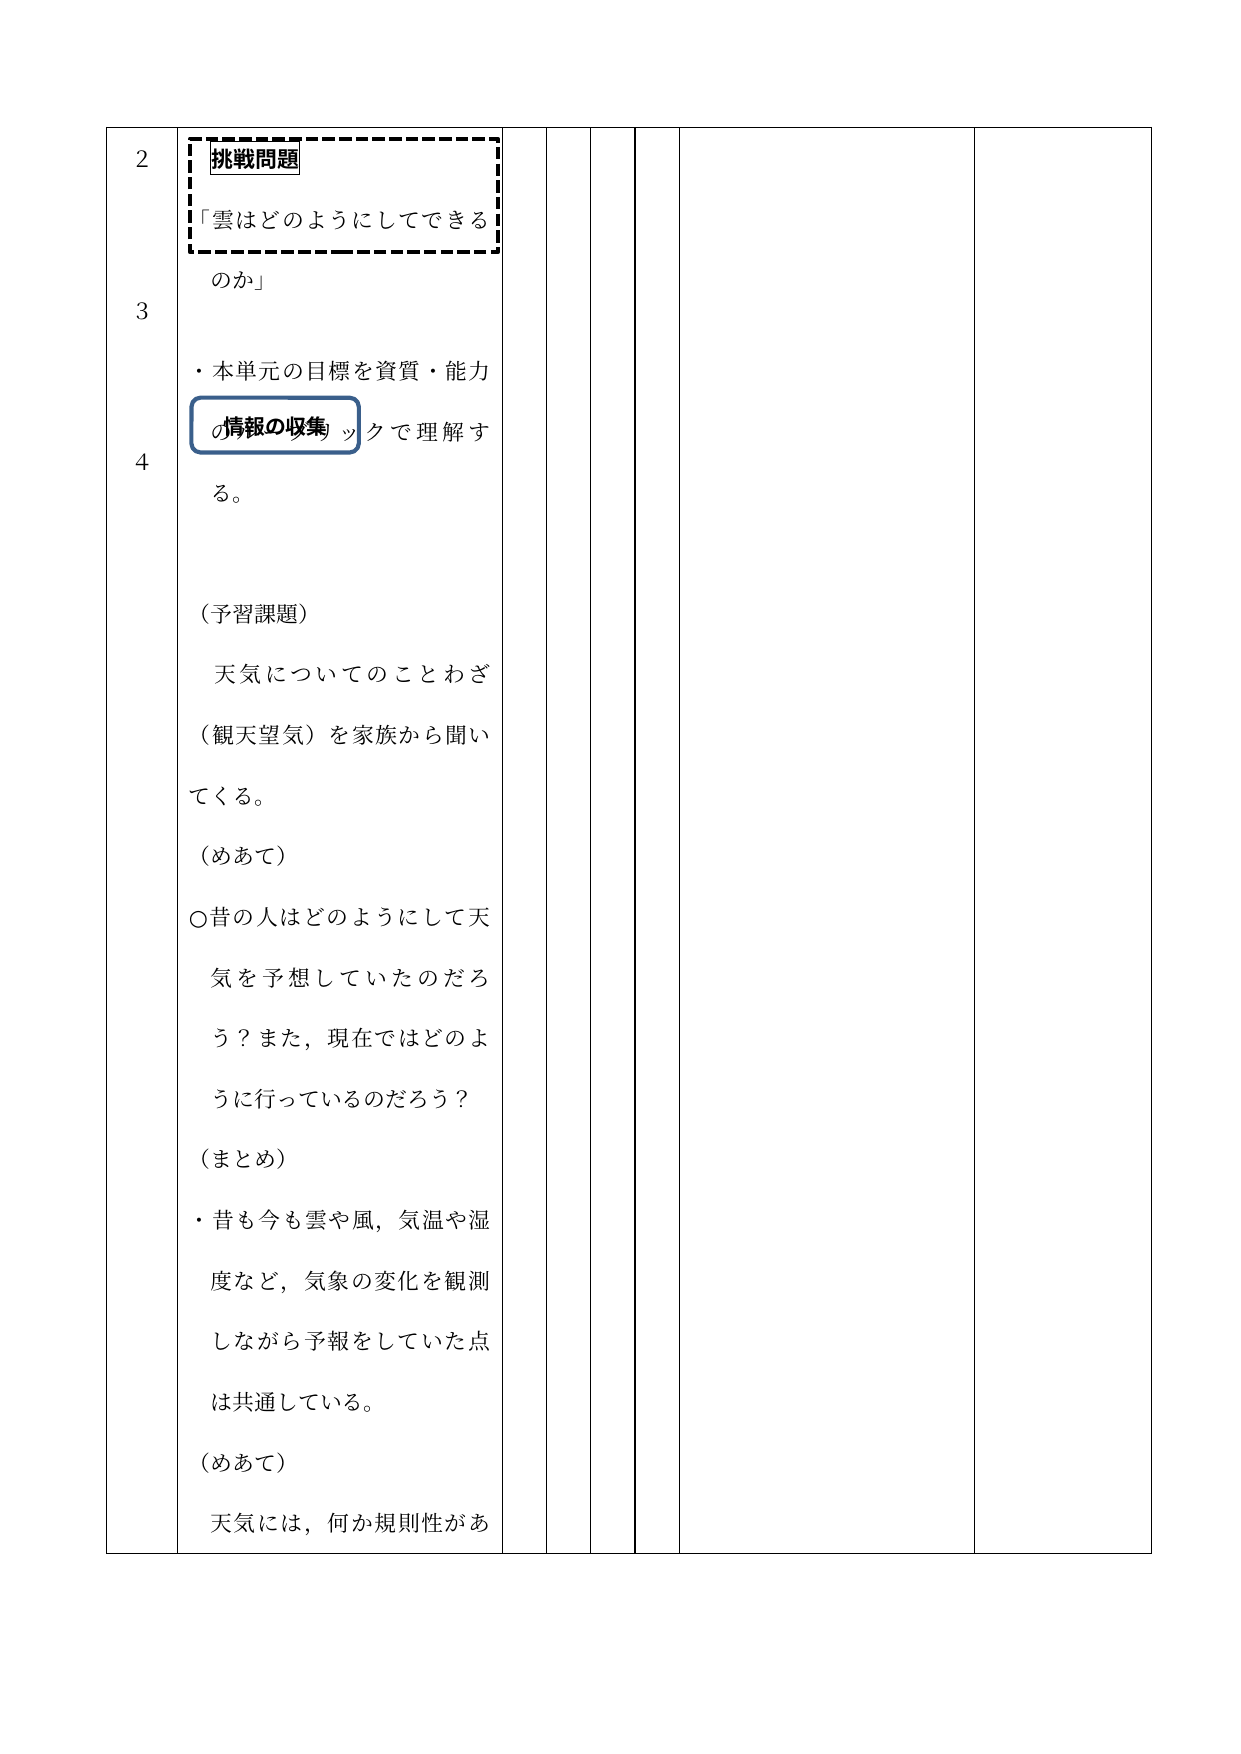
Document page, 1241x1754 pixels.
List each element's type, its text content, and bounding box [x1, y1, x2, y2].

table_cell ○ [547, 128, 590, 1552]
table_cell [680, 128, 974, 1552]
table_cell ○ [591, 128, 634, 1552]
table_cell [636, 128, 679, 1552]
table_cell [178, 128, 502, 1552]
table_cell ○ [503, 128, 546, 1552]
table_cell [975, 128, 1151, 1552]
table_cell １ ２ ３ ４ [107, 128, 177, 1552]
